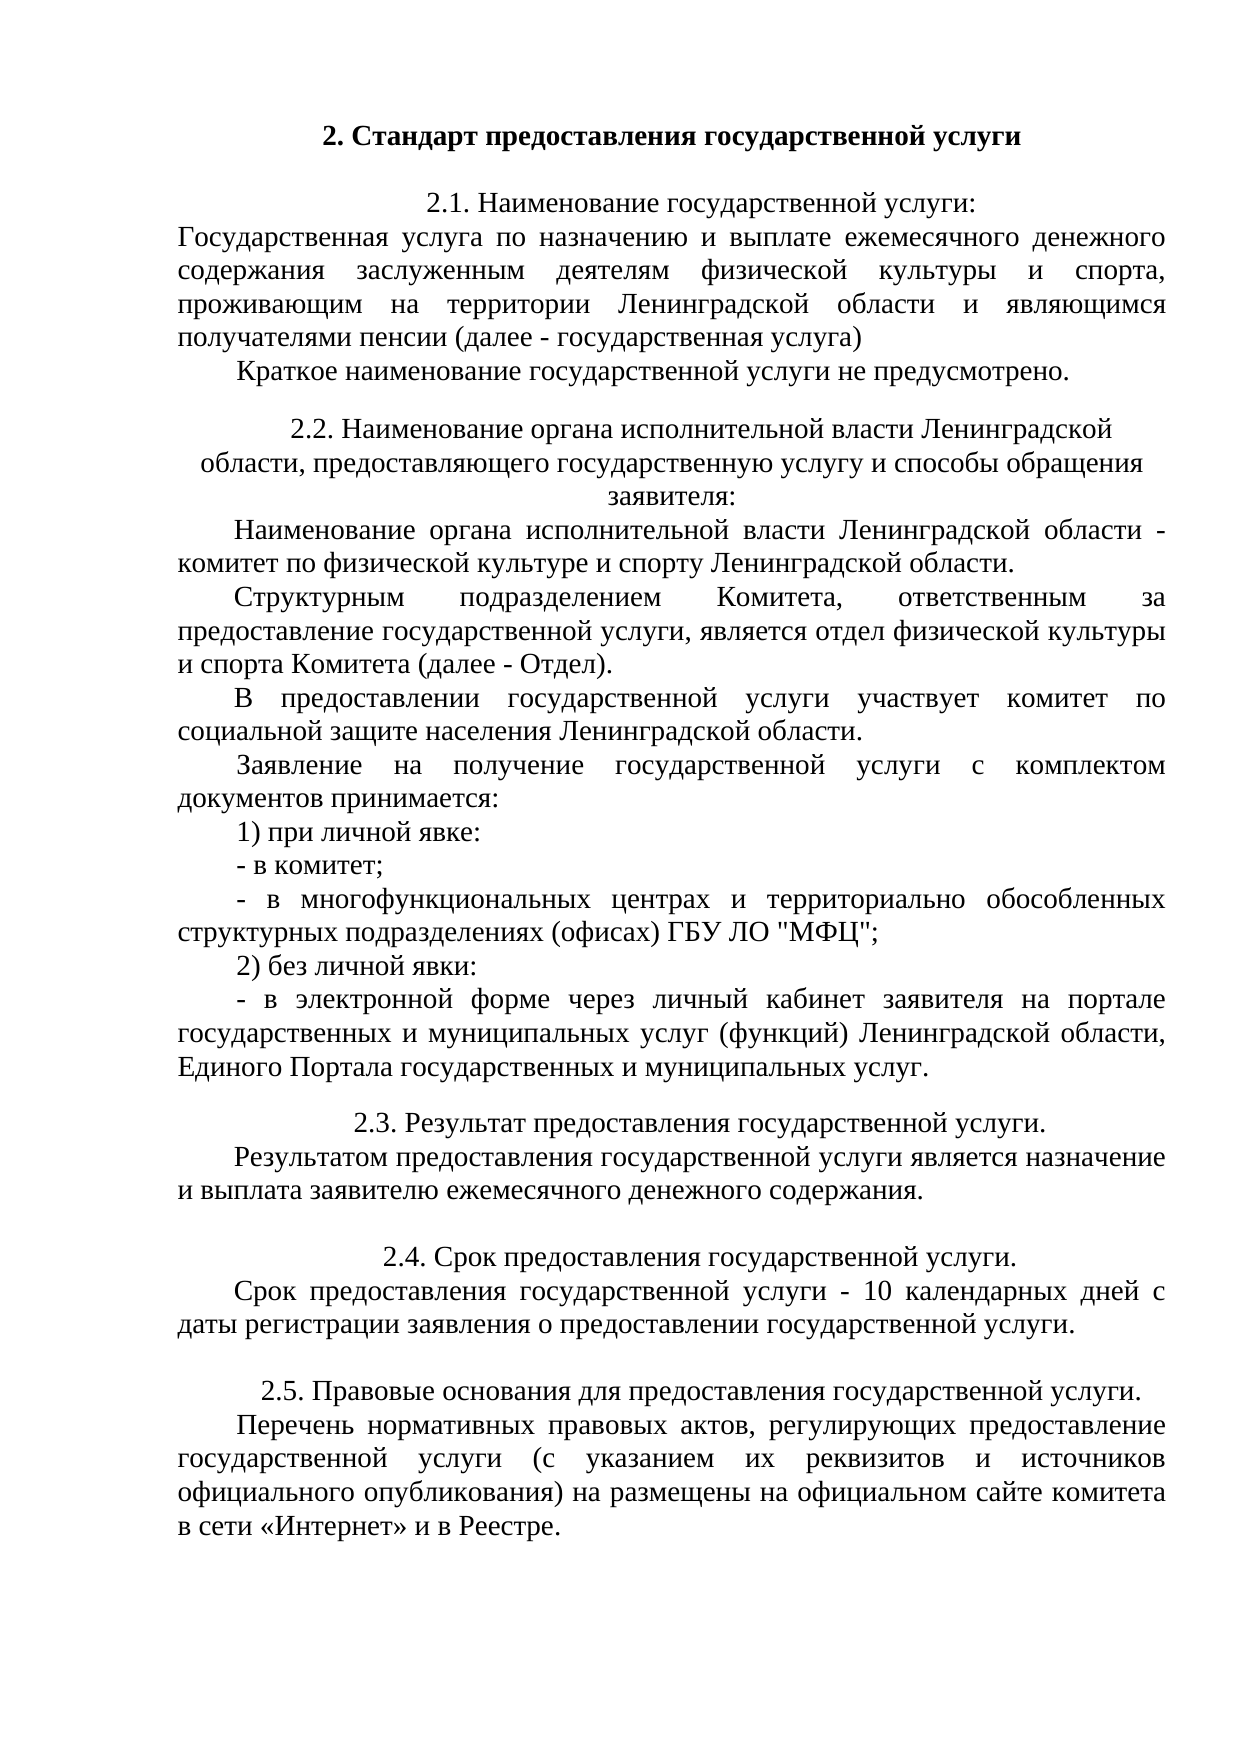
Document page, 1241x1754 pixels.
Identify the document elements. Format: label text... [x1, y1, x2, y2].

text - в комитет; [177, 847, 1167, 881]
text 1) при личной явке: [177, 814, 1167, 847]
text 2.2. Наименование органа исполнительной власти Ленинградской области, предоставляющего государственную услугу и способы обращения заявителя: [177, 411, 1167, 512]
text Перечень нормативных правовых актов, регулирующих предоставление государственной услуги (с указанием их реквизитов и источников официального опубликования) на размещены на официальном сайте комитета в сети «Интернет» и в Реестре. [177, 1407, 1167, 1541]
text - в электронной форме через личный кабинет заявителя на портале государственных и муниципальных услуг (функций) Ленинградской области, Единого Портала государственных и муниципальных услуг. [177, 982, 1167, 1082]
text - в многофункциональных центрах и территориально обособленных структурных подразделениях (офисах) ГБУ ЛО "МФЦ"; [177, 881, 1167, 948]
text Краткое наименование государственной услуги не предусмотрено. [177, 353, 1167, 386]
title 2. Стандарт предоставления государственной услуги [177, 118, 1167, 152]
text В предоставлении государственной услуги участвует комитет по социальной защите населения Ленинградской области. [177, 680, 1167, 747]
text Наименование органа исполнительной власти Ленинградской области - комитет по физической культуре и спорту Ленинградской области. [177, 512, 1167, 579]
text Срок предоставления государственной услуги - 10 календарных дней с даты регистрации заявления о предоставлении государственной услуги. [177, 1273, 1167, 1340]
text 2.5. Правовые основания для предоставления государственной услуги. [177, 1373, 1167, 1407]
text 2.1. Наименование государственной услуги: [177, 185, 1167, 219]
text Структурным подразделением Комитета, ответственным за предоставление государственной услуги, является отдел физической культуры и спорта Комитета (далее - Отдел). [177, 579, 1167, 680]
text Результатом предоставления государственной услуги является назначение и выплата заявителю ежемесячного денежного содержания. [177, 1139, 1167, 1206]
text Заявление на получение государственной услуги с комплектом документов принимается: [177, 747, 1167, 814]
text 2.3. Результат предоставления государственной услуги. [177, 1105, 1167, 1139]
text 2) без личной явки: [177, 948, 1167, 982]
text 2.4. Срок предоставления государственной услуги. [177, 1239, 1167, 1273]
text Государственная услуга по назначению и выплате ежемесячного денежного содержания заслуженным деятелям физической культуры и спорта, проживающим на территории Ленинградской области и являющимся получателями пенсии (далее - государственная услуга) [177, 219, 1167, 353]
